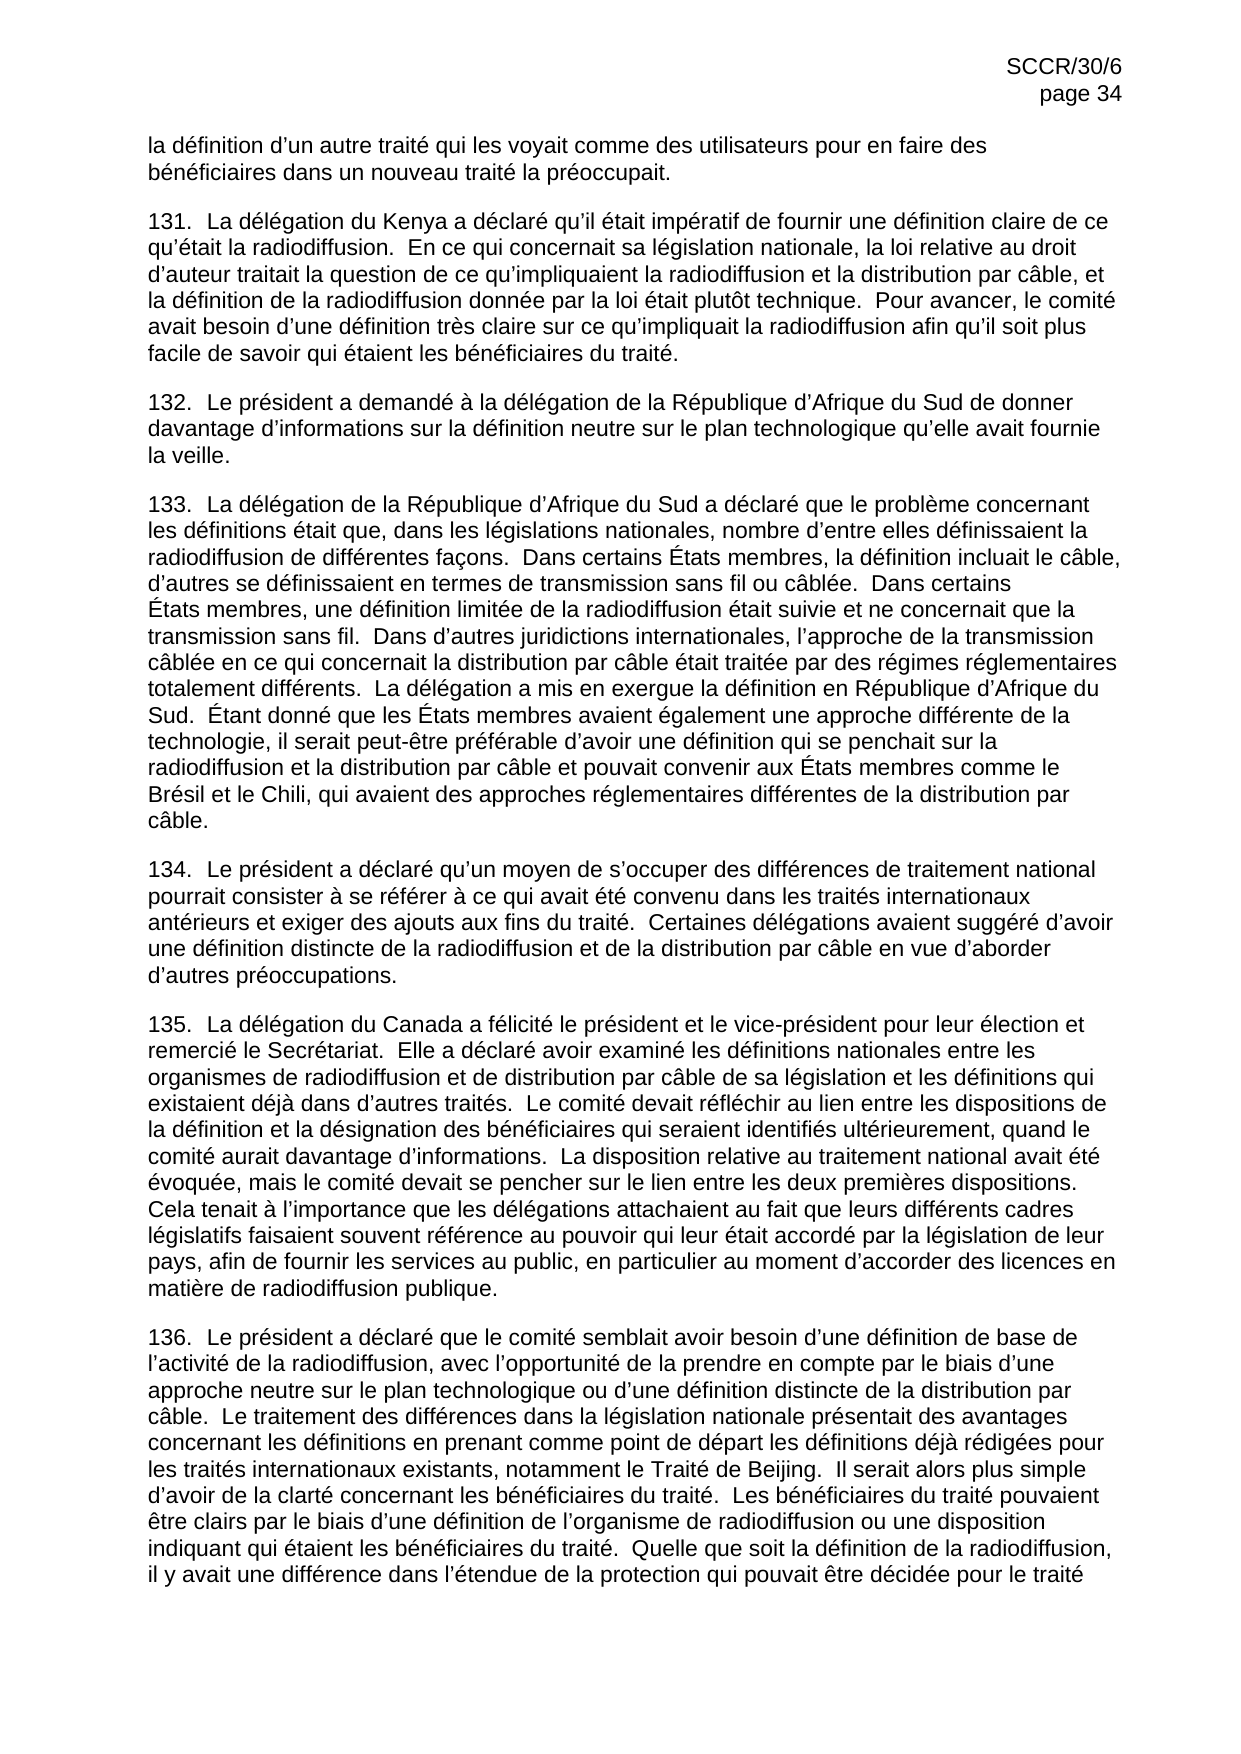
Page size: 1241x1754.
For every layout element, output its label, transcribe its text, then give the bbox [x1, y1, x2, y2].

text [148, 1324, 1122, 1587]
text Le président a demandé à la délégation de la République d’Afrique du Sud de donner davantage d’informations sur la définition neutre sur le plan technologique qu’elle avait fournie la veille. [148, 389, 1122, 468]
text La délégation de la République d’Afrique du Sud a déclaré que le problème concernant les définitions était que, dans les législations nationales, nombre d’entre elles définissaient la radiodiffusion de différentes façons. Dans certains États membres, la définition incluait le câble, d’autres se définissaient en termes de transmission sans fil ou câblée. Dans certains États membres, une définition limitée de la radiodiffusion était suivie et ne concernait que la transmission sans fil. Dans d’autres juridictions internationales, l’approche de la transmission câblée en ce qui concernait la distribution par câble était traitée par des régimes réglementaires totalement différents. La délégation a mis en exergue la définition en République d’Afrique du Sud. Étant donné que les États membres avaient également une approche différente de la technologie, il serait peut-être préférable d’avoir une définition qui se penchait sur la radiodiffusion et la distribution par câble et pouvait convenir aux États membres comme le Brésil et le Chili, qui avaient des approches réglementaires différentes de la distribution par câble. [148, 491, 1122, 833]
text Le président a déclaré qu’un moyen de s’occuper des différences de traitement national pourrait consister à se référer à ce qui avait été convenu dans les traités internationaux antérieurs et exiger des ajouts aux fins du traité. Certaines délégations avaient suggéré d’avoir une définition distincte de la radiodiffusion et de la distribution par câble en vue d’aborder d’autres préoccupations. [148, 856, 1122, 988]
text La délégation du Kenya a déclaré qu’il était impératif de fournir une définition claire de ce qu’était la radiodiffusion. En ce qui concernait sa législation nationale, la loi relative au droit d’auteur traitait la question de ce qu’impliquaient la radiodiffusion et la distribution par câble, et la définition de la radiodiffusion donnée par la loi était plutôt technique. Pour avancer, le comité avait besoin d’une définition très claire sur ce qu’impliquait la radiodiffusion afin qu’il soit plus facile de savoir qui étaient les bénéficiaires du traité. [148, 208, 1122, 366]
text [148, 132, 1122, 185]
text La délégation du Canada a félicité le président et le vice-président pour leur élection et remercié le Secrétariat. Elle a déclaré avoir examiné les définitions nationales entre les organismes de radiodiffusion et de distribution par câble de sa législation et les définitions qui existaient déjà dans d’autres traités. Le comité devait réfléchir au lien entre les dispositions de la définition et la désignation des bénéficiaires qui seraient identifiés ultérieurement, quand le comité aurait davantage d’informations. La disposition relative au traitement national avait été évoquée, mais le comité devait se pencher sur le lien entre les deux premières dispositions. Cela tenait à l’importance que les délégations attachaient au fait que leurs différents cadres législatifs faisaient souvent référence au pouvoir qui leur était accordé par la législation de leur pays, afin de fournir les services au public, en particulier au moment d’accorder des licences en matière de radiodiffusion publique. [148, 1011, 1122, 1301]
